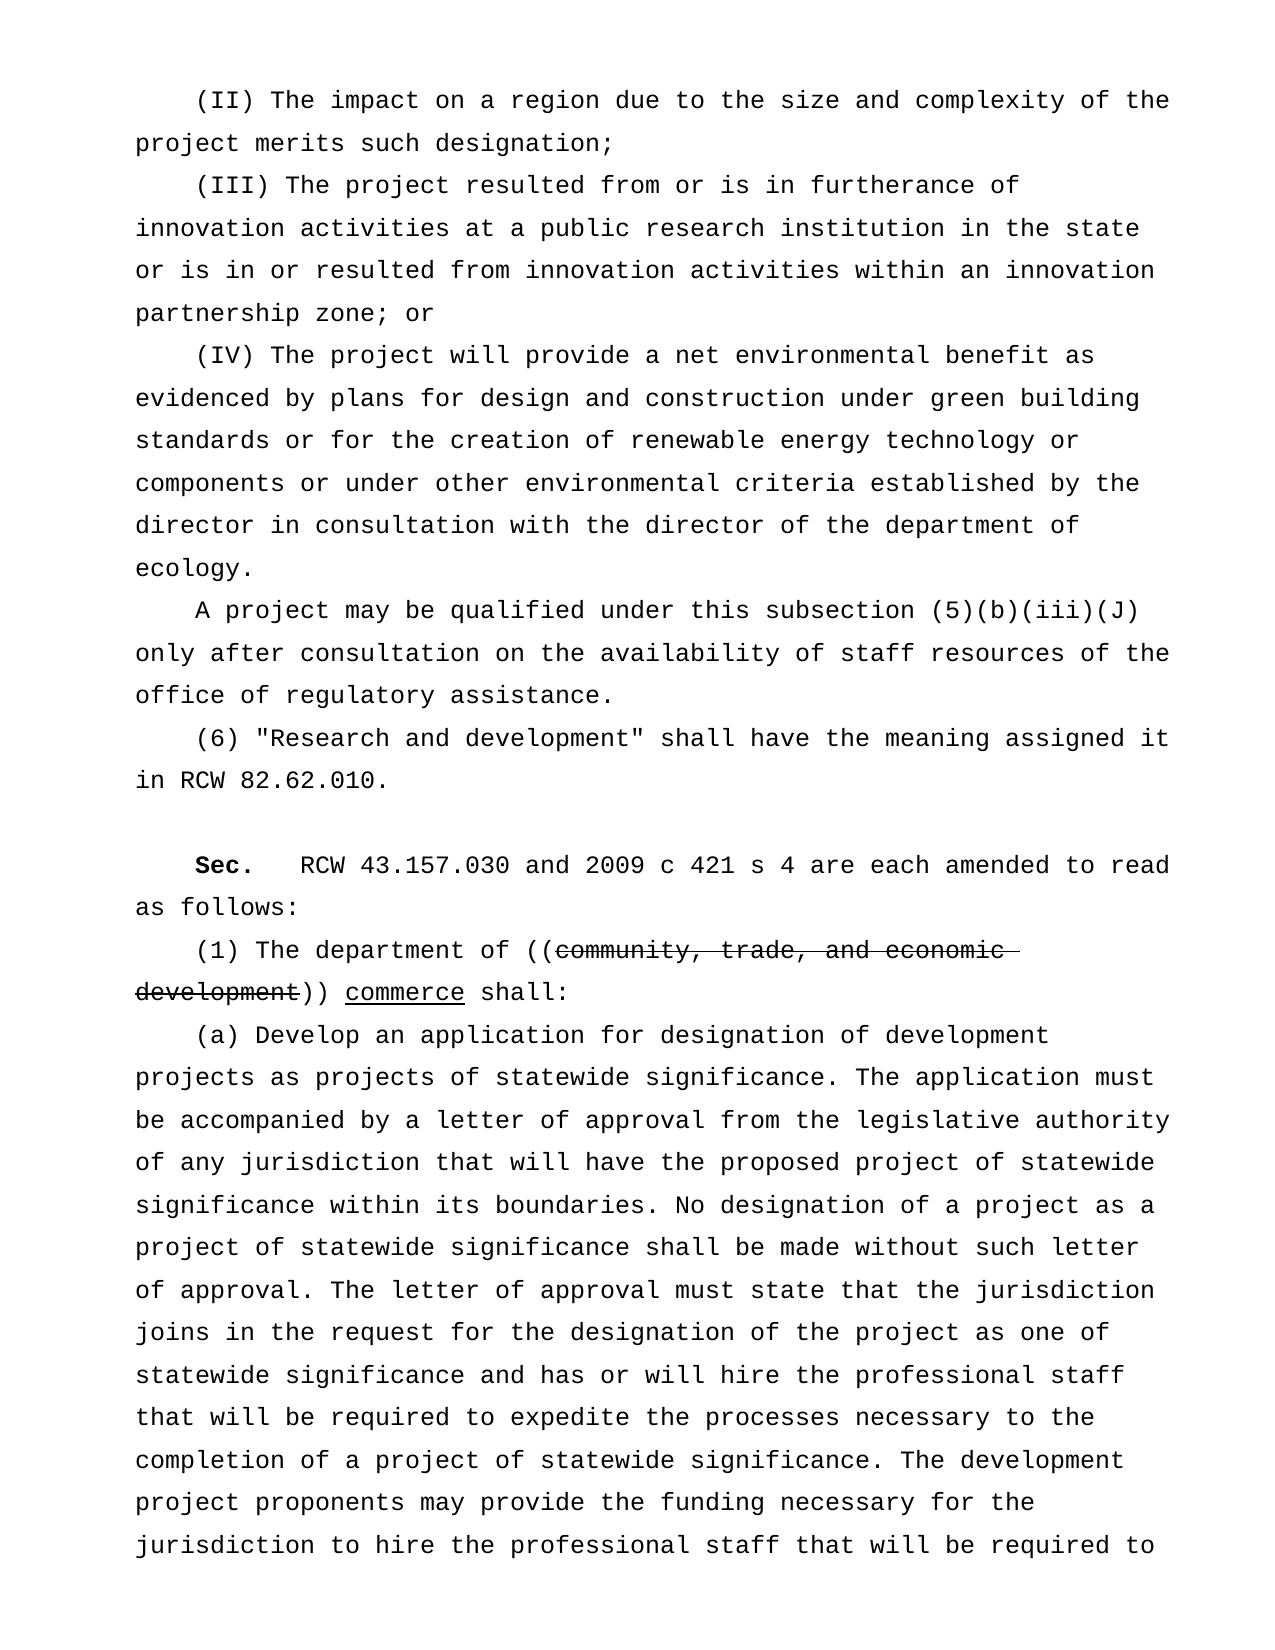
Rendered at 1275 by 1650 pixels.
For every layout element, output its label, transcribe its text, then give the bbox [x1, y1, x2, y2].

text (II) The impact on a region due to the size and complexity of the project merits such designation; [135, 75, 1170, 160]
text (III) The project resulted from or is in furtherance of innovation activities at a public research institution in the state or is in or resulted from innovation activities within an innovation partnership zone; or [135, 160, 1170, 330]
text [135, 1009, 1170, 1562]
text (1) The department of ((community, trade, and economic development)) commerce shall: [135, 924, 1170, 1009]
text (6) "Research and development" shall have the meaning assigned it in RCW 82.62.010. [135, 712, 1170, 797]
text (IV) The project will provide a net environmental benefit as evidenced by plans for design and construction under green building standards or for the creation of renewable energy technology or components or under other environmental criteria established by the director in consultation with the director of the department of ecology. [135, 330, 1170, 585]
text Sec. RCW 43.157.030 and 2009 c 421 s 4 are each amended to read as follows: [135, 839, 1170, 924]
text A project may be qualified under this subsection (5)(b)(iii)(J) only after consultation on the availability of staff resources of the office of regulatory assistance. [135, 585, 1170, 712]
